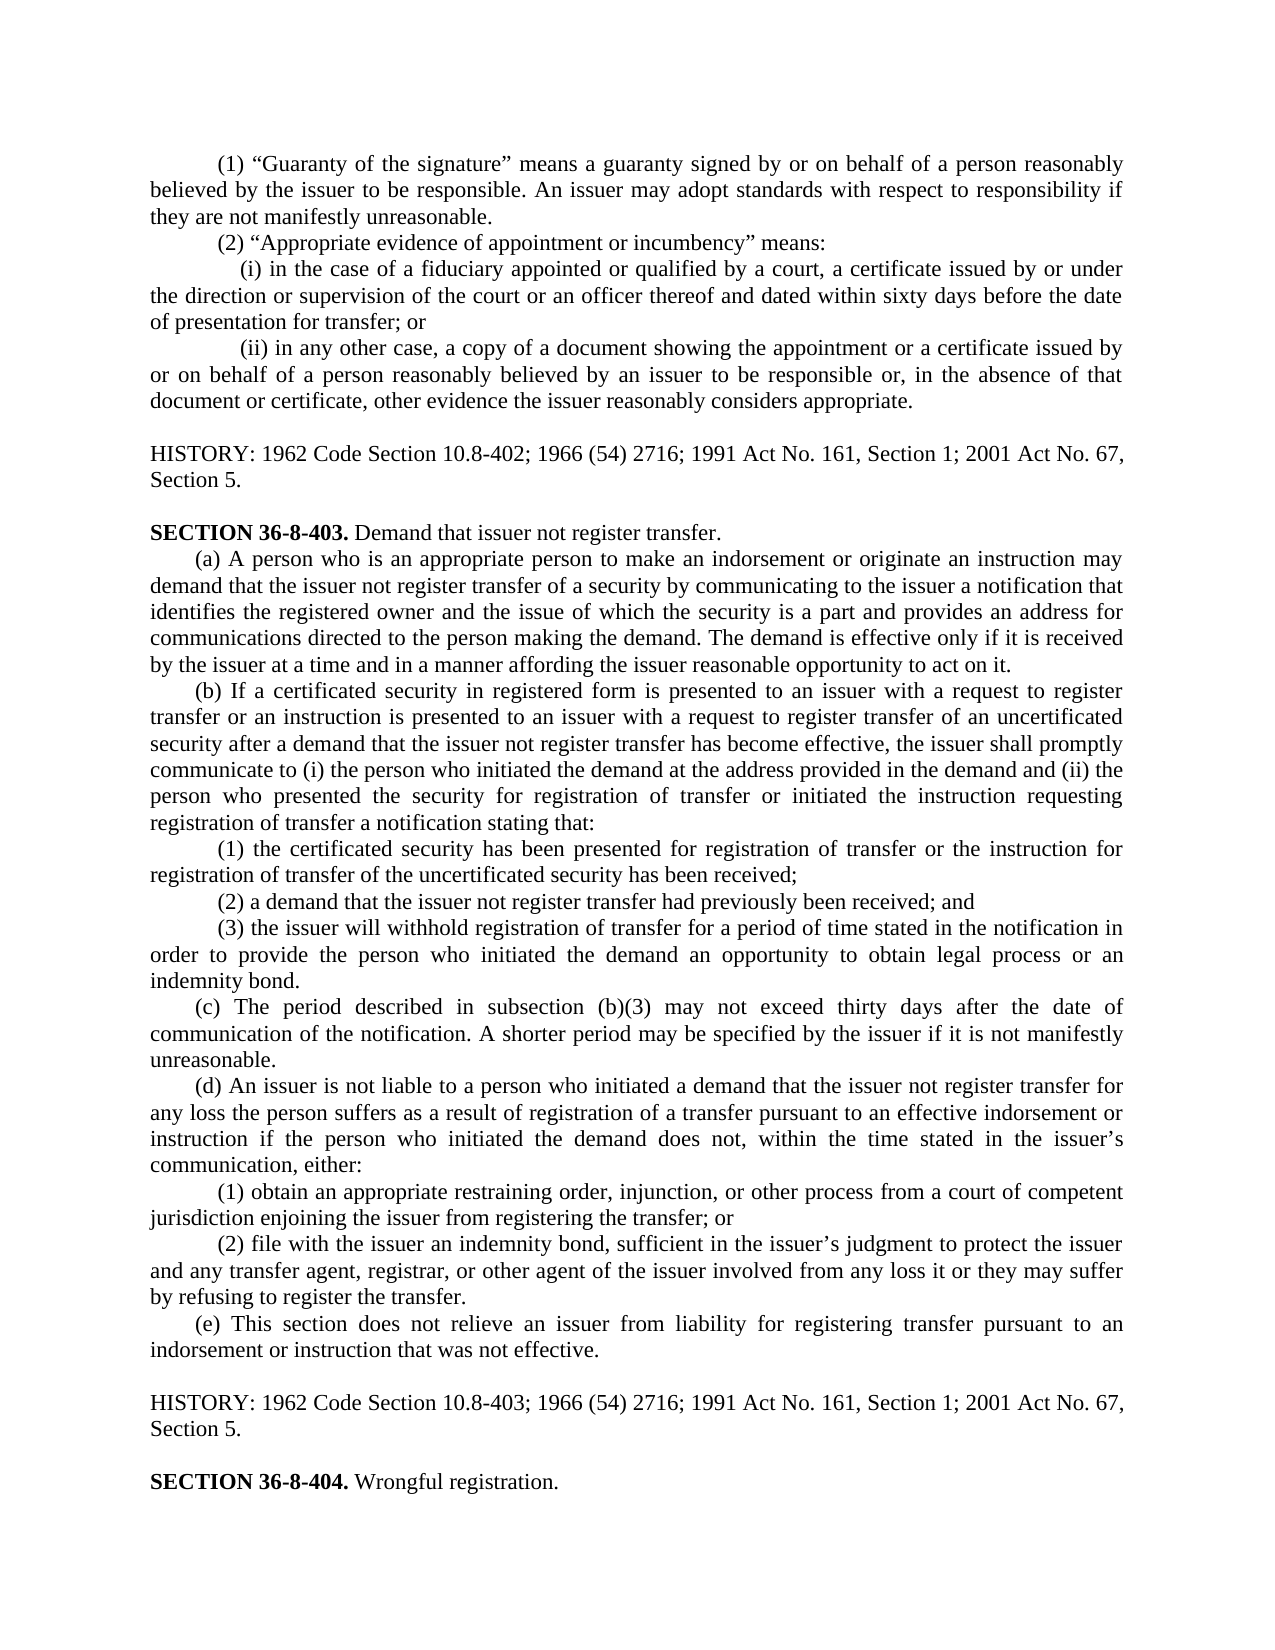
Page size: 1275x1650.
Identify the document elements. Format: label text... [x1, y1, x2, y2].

text SECTION 36-8-404. Wrongful registration. [150, 1468, 1125, 1494]
text (2) file with the issuer an indemnity bond, sufficient in the issuer’s judgment to protect the issuer and any transfer agent, registrar, or other agent of the issuer involved from any loss it or they may suffer by refusing to register the transfer. [150, 1231, 1125, 1309]
text (1) the certificated security has been presented for registration of transfer or the instruction for registration of transfer of the uncertificated security has been received; [150, 835, 1125, 888]
text (b) If a certificated security in registered form is presented to an issuer with a request to register transfer or an instruction is presented to an issuer with a request to register transfer of an uncertificated security after a demand that the issuer not register transfer has become effective, the issuer shall promptly communicate to (i) the person who initiated the demand at the address provided in the demand and (ii) the person who presented the security for registration of transfer or initiated the instruction requesting registration of transfer a notification stating that: [150, 677, 1125, 835]
text (d) An issuer is not liable to a person who initiated a demand that the issuer not register transfer for any loss the person suffers as a result of registration of a transfer pursuant to an effective indorsement or instruction if the person who initiated the demand does not, within the time stated in the issuer’s communication, either: [150, 1072, 1125, 1178]
text SECTION 36-8-403. Demand that issuer not register transfer. [150, 519, 1125, 545]
text (3) the issuer will withhold registration of transfer for a period of time stated in the notification in order to provide the person who initiated the demand an opportunity to obtain legal process or an indemnity bond. [150, 914, 1125, 993]
text HISTORY: 1962 Code Section 10.8-402; 1966 (54) 2716; 1991 Act No. 161, Section 1; 2001 Act No. 67, Section 5. [150, 440, 1125, 493]
text (2) a demand that the issuer not register transfer had previously been received; and [150, 888, 1125, 914]
text HISTORY: 1962 Code Section 10.8-403; 1966 (54) 2716; 1991 Act No. 161, Section 1; 2001 Act No. 67, Section 5. [150, 1389, 1125, 1441]
text (i) in the case of a fiduciary appointed or qualified by a court, a certificate issued by or under the direction or supervision of the court or an officer thereof and dated within sixty days before the date of presentation for transfer; or [150, 255, 1125, 334]
text (c) The period described in subsection (b)(3) may not exceed thirty days after the date of communication of the notification. A shorter period may be specified by the issuer if it is not manifestly unreasonable. [150, 993, 1125, 1072]
text (1) “Guaranty of the signature” means a guaranty signed by or on behalf of a person reasonably believed by the issuer to be responsible. An issuer may adopt standards with respect to responsibility if they are not manifestly unreasonable. [150, 150, 1125, 229]
text (2) “Appropriate evidence of appointment or incumbency” means: [150, 229, 1125, 255]
text (ii) in any other case, a copy of a document showing the appointment or a certificate issued by or on behalf of a person reasonably believed by an issuer to be responsible or, in the absence of that document or certificate, other evidence the issuer reasonably considers appropriate. [150, 334, 1125, 413]
text (a) A person who is an appropriate person to make an indorsement or originate an instruction may demand that the issuer not register transfer of a security by communicating to the issuer a notification that identifies the registered owner and the issue of which the security is a part and provides an address for communications directed to the person making the demand. The demand is effective only if it is received by the issuer at a time and in a manner affording the issuer reasonable opportunity to act on it. [150, 545, 1125, 677]
text (e) This section does not relieve an issuer from liability for registering transfer pursuant to an indorsement or instruction that was not effective. [150, 1309, 1125, 1362]
text (1) obtain an appropriate restraining order, injunction, or other process from a court of competent jurisdiction enjoining the issuer from registering the transfer; or [150, 1178, 1125, 1231]
